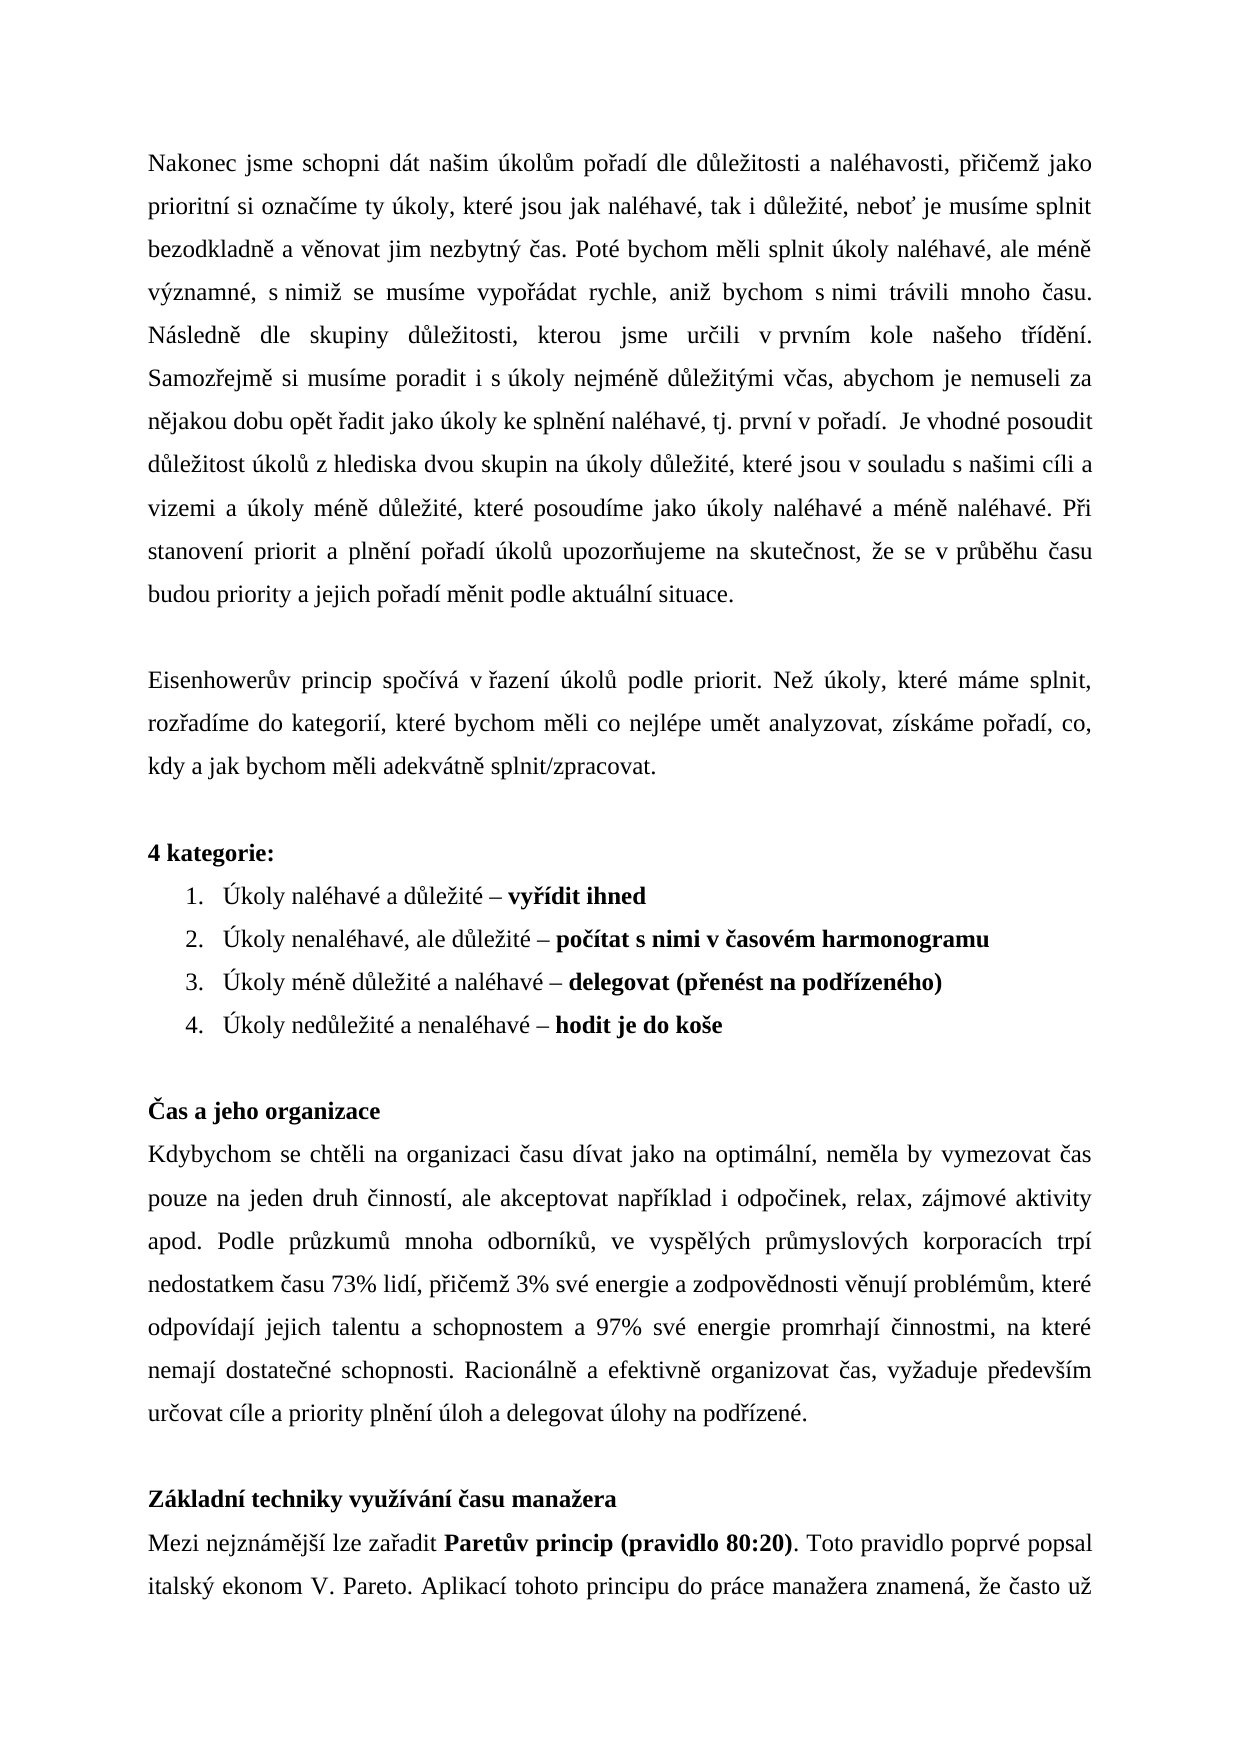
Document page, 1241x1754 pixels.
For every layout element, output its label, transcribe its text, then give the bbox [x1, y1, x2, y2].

text Eisenhowerův princip spočívá v řazení úkolů podle priorit. Než úkoly, které máme splnit, rozřadíme do kategorií, které bychom měli co nejlépe umět analyzovat, získáme pořadí, co, kdy a jak bychom měli adekvátně splnit/zpracovat. [148, 665, 1093, 780]
text Nakonec jsme schopni dát našim úkolům pořadí dle důležitosti a naléhavosti, přičemž jako prioritní si označíme ty úkoly, které jsou jak naléhavé, tak i důležité, neboť je musíme splnit bezodkladně a věnovat jim nezbytný čas. Poté bychom měli splnit úkoly naléhavé, ale méně významné, s nimiž se musíme vypořádat rychle, aniž bychom s nimi trávili mnoho času. Následně dle skupiny důležitosti, kterou jsme určili v prvním kole našeho třídění. Samozřejmě si musíme poradit i s úkoly nejméně důležitými včas, abychom je nemuseli za nějakou dobu opět řadit jako úkoly ke splnění naléhavé, tj. první v pořadí. Je vhodné posoudit důležitost úkolů z hlediska dvou skupin na úkoly důležité, které jsou v souladu s našimi cíli a vizemi a úkoly méně důležité, které posoudíme jako úkoly naléhavé a méně naléhavé. Při stanovení priorit a plnění pořadí úkolů upozorňujeme na skutečnost, že se v průběhu času budou priority a jejich pořadí měnit podle aktuální situace. [148, 148, 1093, 608]
list Úkoly nedůležité a nenaléhavé – hodit je do koše [185, 1010, 1093, 1039]
list Úkoly nenaléhavé, ale důležité – počítat s nimi v časovém harmonogramu [185, 924, 1093, 953]
text Základní techniky využívání času manažera [148, 1484, 1093, 1513]
text 4 kategorie: [148, 838, 1093, 866]
list Úkoly naléhavé a důležité – vyřídit ihned [185, 881, 1093, 909]
text Čas a jeho organizace [148, 1096, 1093, 1125]
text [148, 1528, 1093, 1599]
text Kdybychom se chtěli na organizaci času dívat jako na optimální, neměla by vymezovat čas pouze na jeden druh činností, ale akceptovat například i odpočinek, relax, zájmové aktivity apod. Podle průzkumů mnoha odborníků, ve vyspělých průmyslových korporacích trpí nedostatkem času 73% lidí, přičemž 3% své energie a zodpovědnosti věnují problémům, které odpovídají jejich talentu a schopnostem a 97% své energie promrhají činnostmi, na které nemají dostatečné schopnosti. Racionálně a efektivně organizovat čas, vyžaduje především určovat cíle a priority plnění úloh a delegovat úlohy na podřízené. [148, 1139, 1093, 1427]
list Úkoly méně důležité a naléhavé – delegovat (přenést na podřízeného) [185, 967, 1093, 996]
